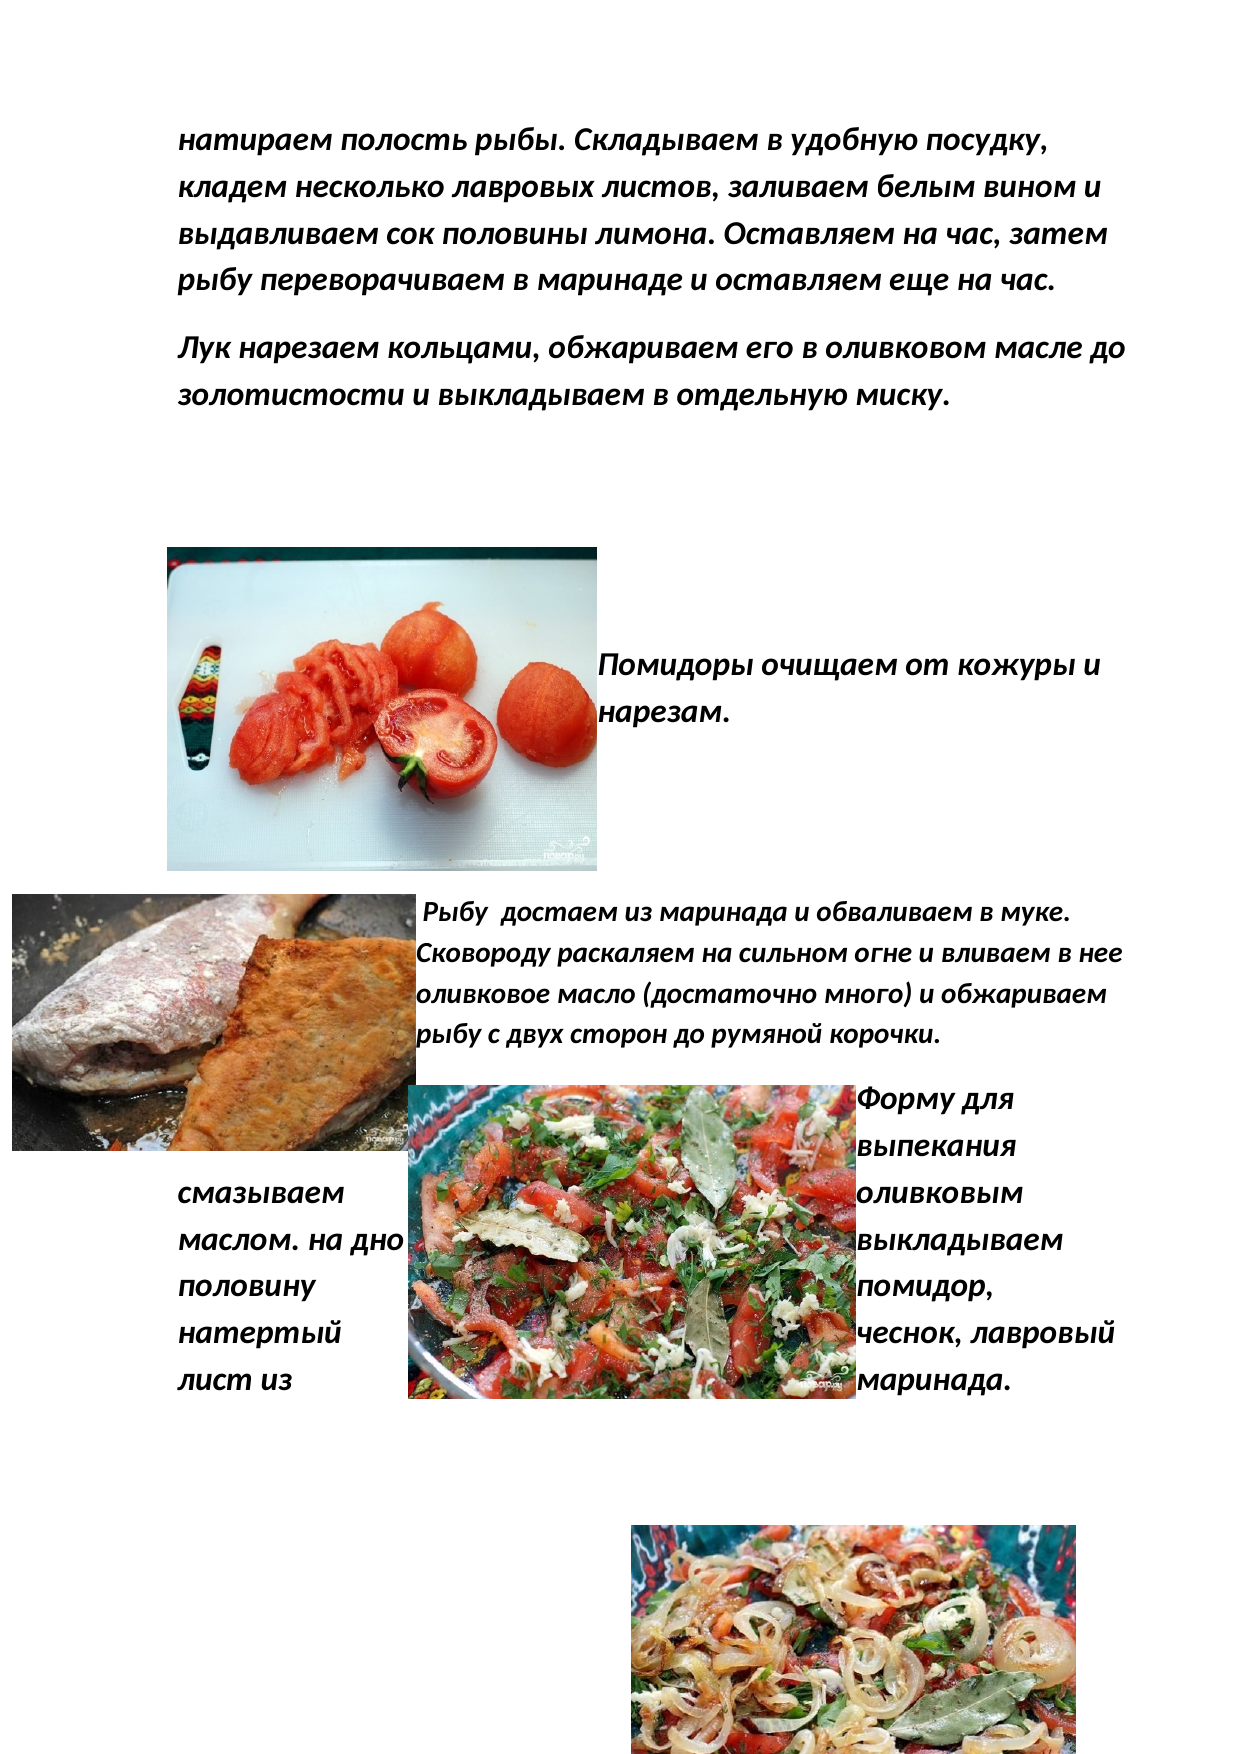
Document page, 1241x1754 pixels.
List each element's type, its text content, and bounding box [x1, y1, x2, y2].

text Помидоры очищаем от кожуры и нарезам. [597, 643, 1152, 731]
text Форму для выпекания смазываем оливковым маслом. на дно выкладываем половину помидор, натертый чеснок, лавровый лист из маринада. [416, 1077, 1152, 1399]
picture [167, 547, 597, 871]
text Форму для выпекания смазываем оливковым маслом. на дно выкладываем половину помидор, натертый чеснок, лавровый лист из маринада. [177, 1151, 408, 1399]
text Лук нарезаем кольцами, обжариваем его в оливковом масле до золотистости и выкладываем в отдельную миску. [177, 326, 1152, 413]
picture [12, 894, 856, 1399]
text Рыбу достаем из маринада и обваливаем в муке. Сковороду раскаляем на сильном огне и вливаем в нее оливковое масло (достаточно много) и обжариваем рыбу с двух сторон до румяной корочки. [177, 893, 1152, 1051]
picture [631, 1525, 1076, 1754]
picture [716, 1525, 738, 1534]
